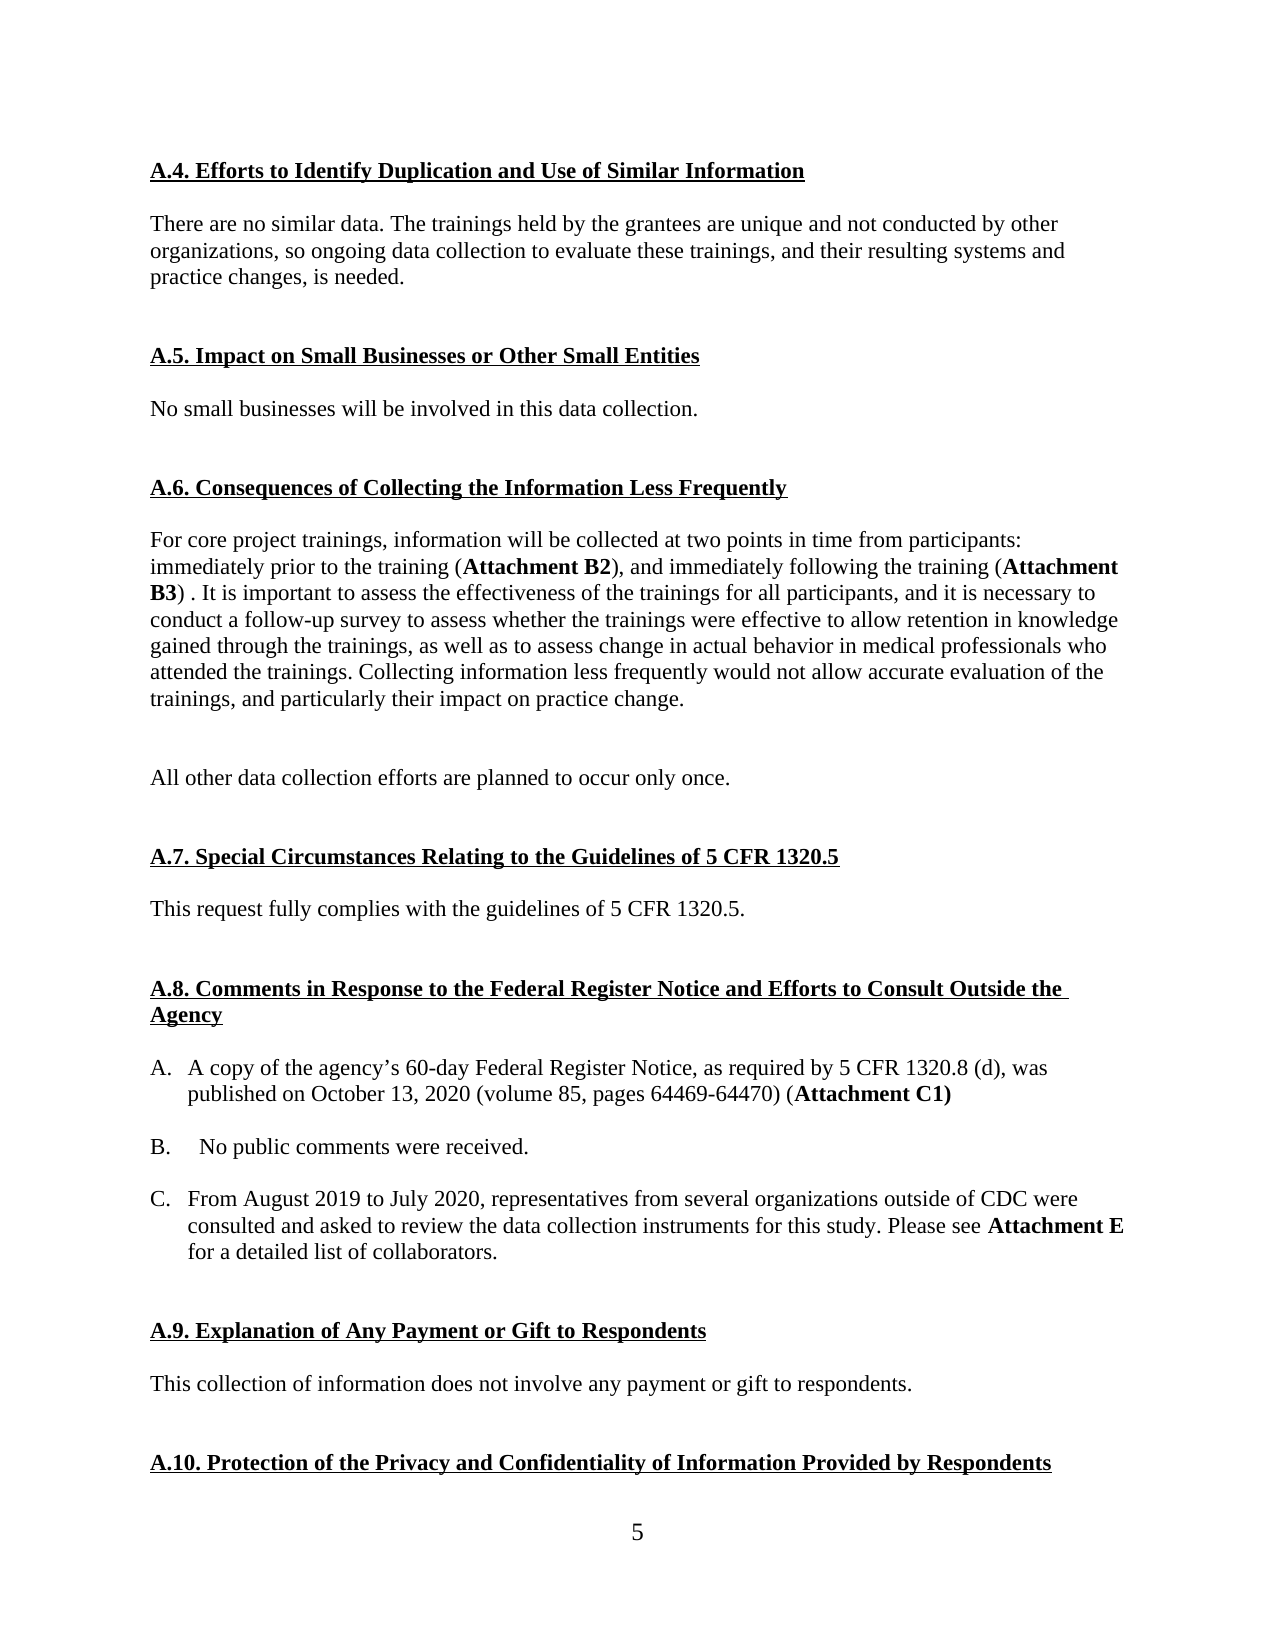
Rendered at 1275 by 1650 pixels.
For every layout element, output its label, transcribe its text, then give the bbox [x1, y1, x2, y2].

text A.10. Protection of the Privacy and Confidentiality of Information Provided by Respondents [150, 1449, 1125, 1475]
text For core project trainings, information will be collected at two points in time from participants: immediately prior to the training (Attachment B2), and immediately following the training (Attachment B3) . It is important to assess the effectiveness of the trainings for all participants, and it is necessary to conduct a follow-up survey to assess whether the trainings were effective to allow retention in knowledge gained through the trainings, as well as to assess change in actual behavior in medical professionals who attended the trainings. Collecting information less frequently would not allow accurate evaluation of the trainings, and particularly their impact on practice change. [150, 527, 1125, 711]
text A.5. Impact on Small Businesses or Other Small Entities [150, 342, 1125, 368]
text All other data collection efforts are planned to occur only once. [150, 764, 1125, 790]
text A.7. Special Circumstances Relating to the Guidelines of 5 CFR 1320.5 [150, 843, 1125, 869]
text A.9. Explanation of Any Payment or Gift to Respondents [150, 1317, 1125, 1343]
text There are no similar data. The trainings held by the grantees are unique and not conducted by other organizations, so ongoing data collection to evaluate these trainings, and their resulting systems and practice changes, is needed. [150, 210, 1125, 289]
text A.8. Comments in Response to the Federal Register Notice and Efforts to Consult Outside the Agency [150, 974, 1125, 1027]
text A.4. Efforts to Identify Duplication and Use of Similar Information [150, 158, 1125, 184]
text This collection of information does not involve any payment or gift to respondents. [150, 1370, 1125, 1396]
text A.6. Consequences of Collecting the Information Less Frequently [150, 474, 1125, 500]
text No small businesses will be involved in this data collection. [150, 395, 1125, 421]
list No public comments were received. [150, 1133, 1125, 1159]
text This request fully complies with the guidelines of 5 CFR 1320.5. [150, 896, 1125, 922]
list From August 2019 to July 2020, representatives from several organizations outside of CDC were consulted and asked to review the data collection instruments for this study. Please see Attachment E for a detailed list of collaborators. [150, 1185, 1125, 1264]
list A copy of the agency’s 60-day Federal Register Notice, as required by 5 CFR 1320.8 (d), was published on October 13, 2020 (volume 85, pages 64469-64470) (Attachment C1) [150, 1054, 1125, 1106]
